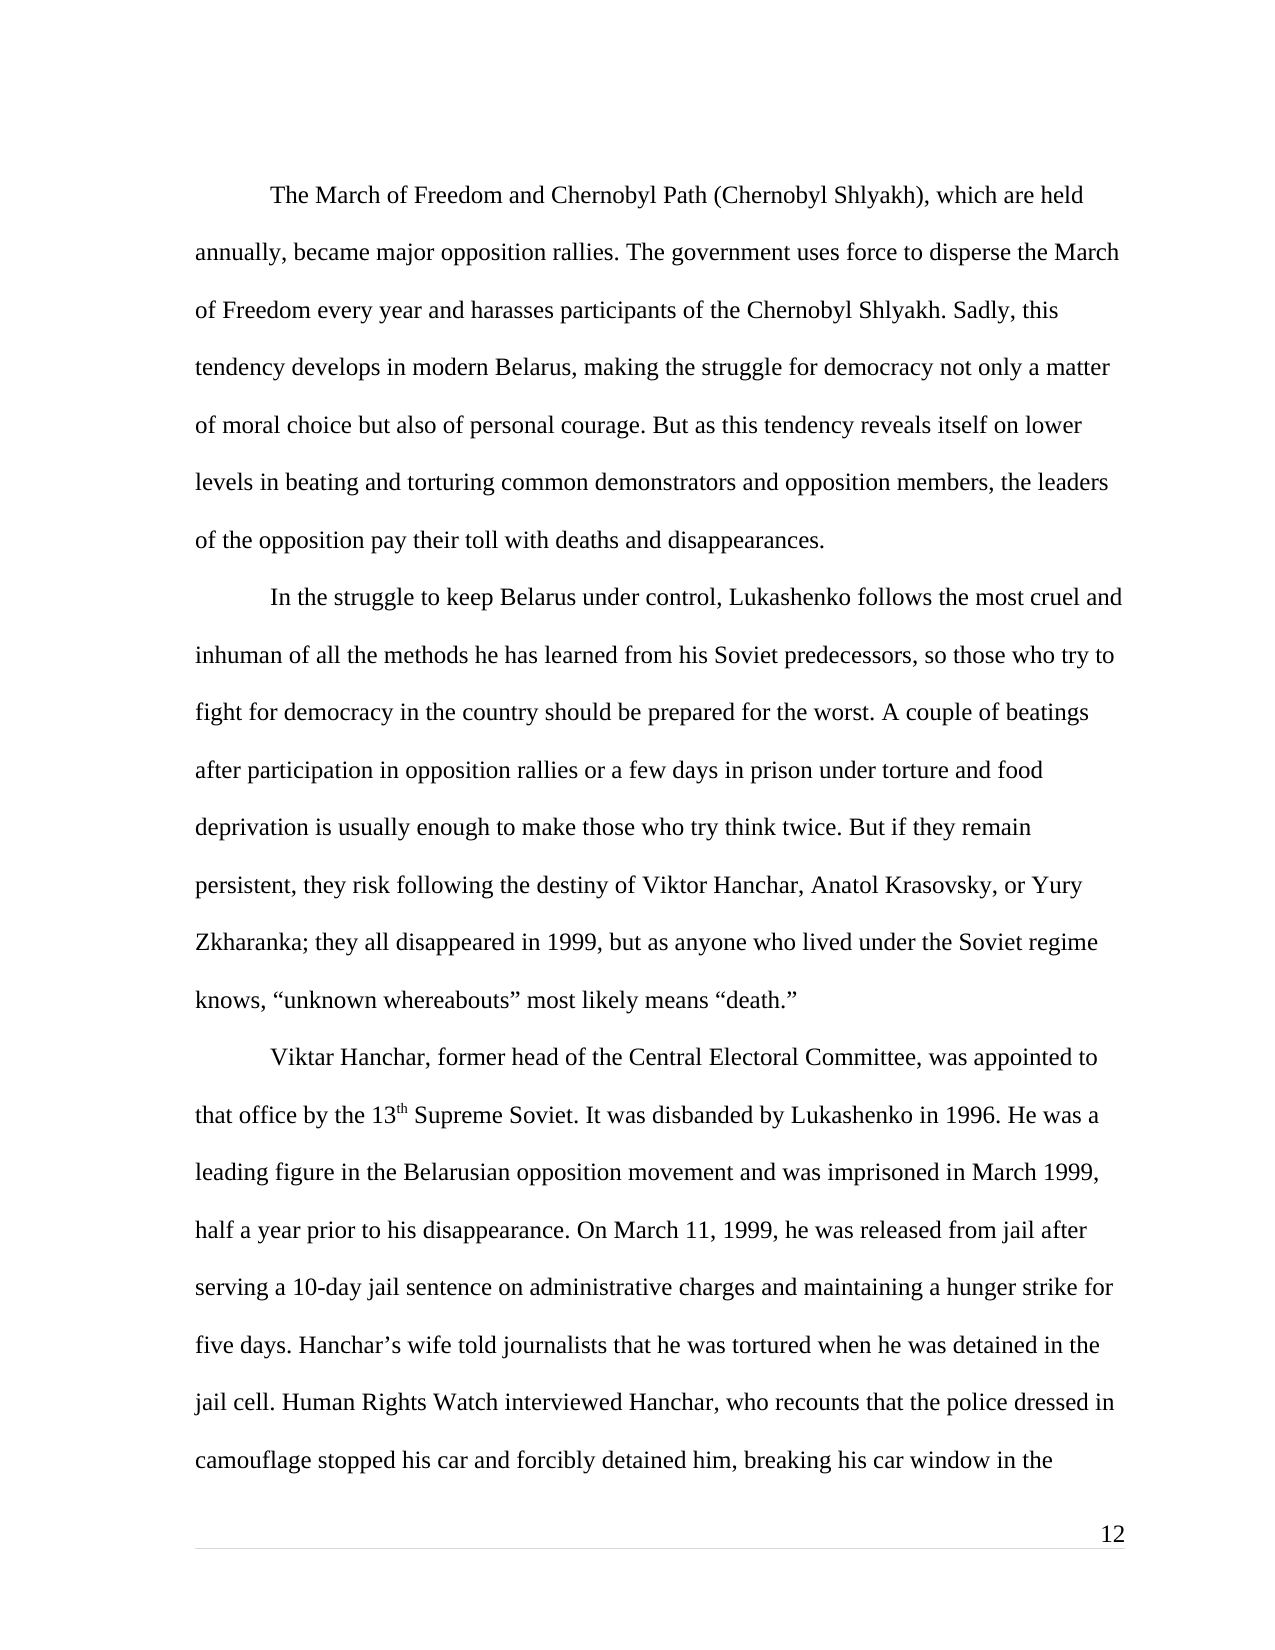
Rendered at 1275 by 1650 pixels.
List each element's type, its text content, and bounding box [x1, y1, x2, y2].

text In the struggle to keep Belarus under control, Lukashenko follows the most cruel and inhuman of all the methods he has learned from his Soviet predecessors, so those who try to fight for democracy in the country should be prepared for the worst. A couple of beatings after participation in opposition rallies or a few days in prison under torture and food deprivation is usually enough to make those who try think twice. But if they remain persistent, they risk following the destiny of Viktor Hanchar, Anatol Krasovsky, or Yury Zkharanka; they all disappeared in 1999, but as anyone who lived under the Soviet regime knows, “unknown whereabouts” most likely means “death.” [195, 582, 1125, 1014]
text The March of Freedom and Chernobyl Path (Chernobyl Shlyakh), which are held annually, became major opposition rallies. The government uses force to disperse the March of Freedom every year and harasses participants of the Chernobyl Shlyakh. Sadly, this tendency develops in modern Belarus, making the struggle for democracy not only a matter of moral choice but also of personal courage. But as this tendency reveals itself on lower levels in beating and torturing common demonstrators and opposition members, the leaders of the opposition pay their toll with deaths and disappearances. [195, 180, 1125, 554]
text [195, 1042, 1125, 1474]
